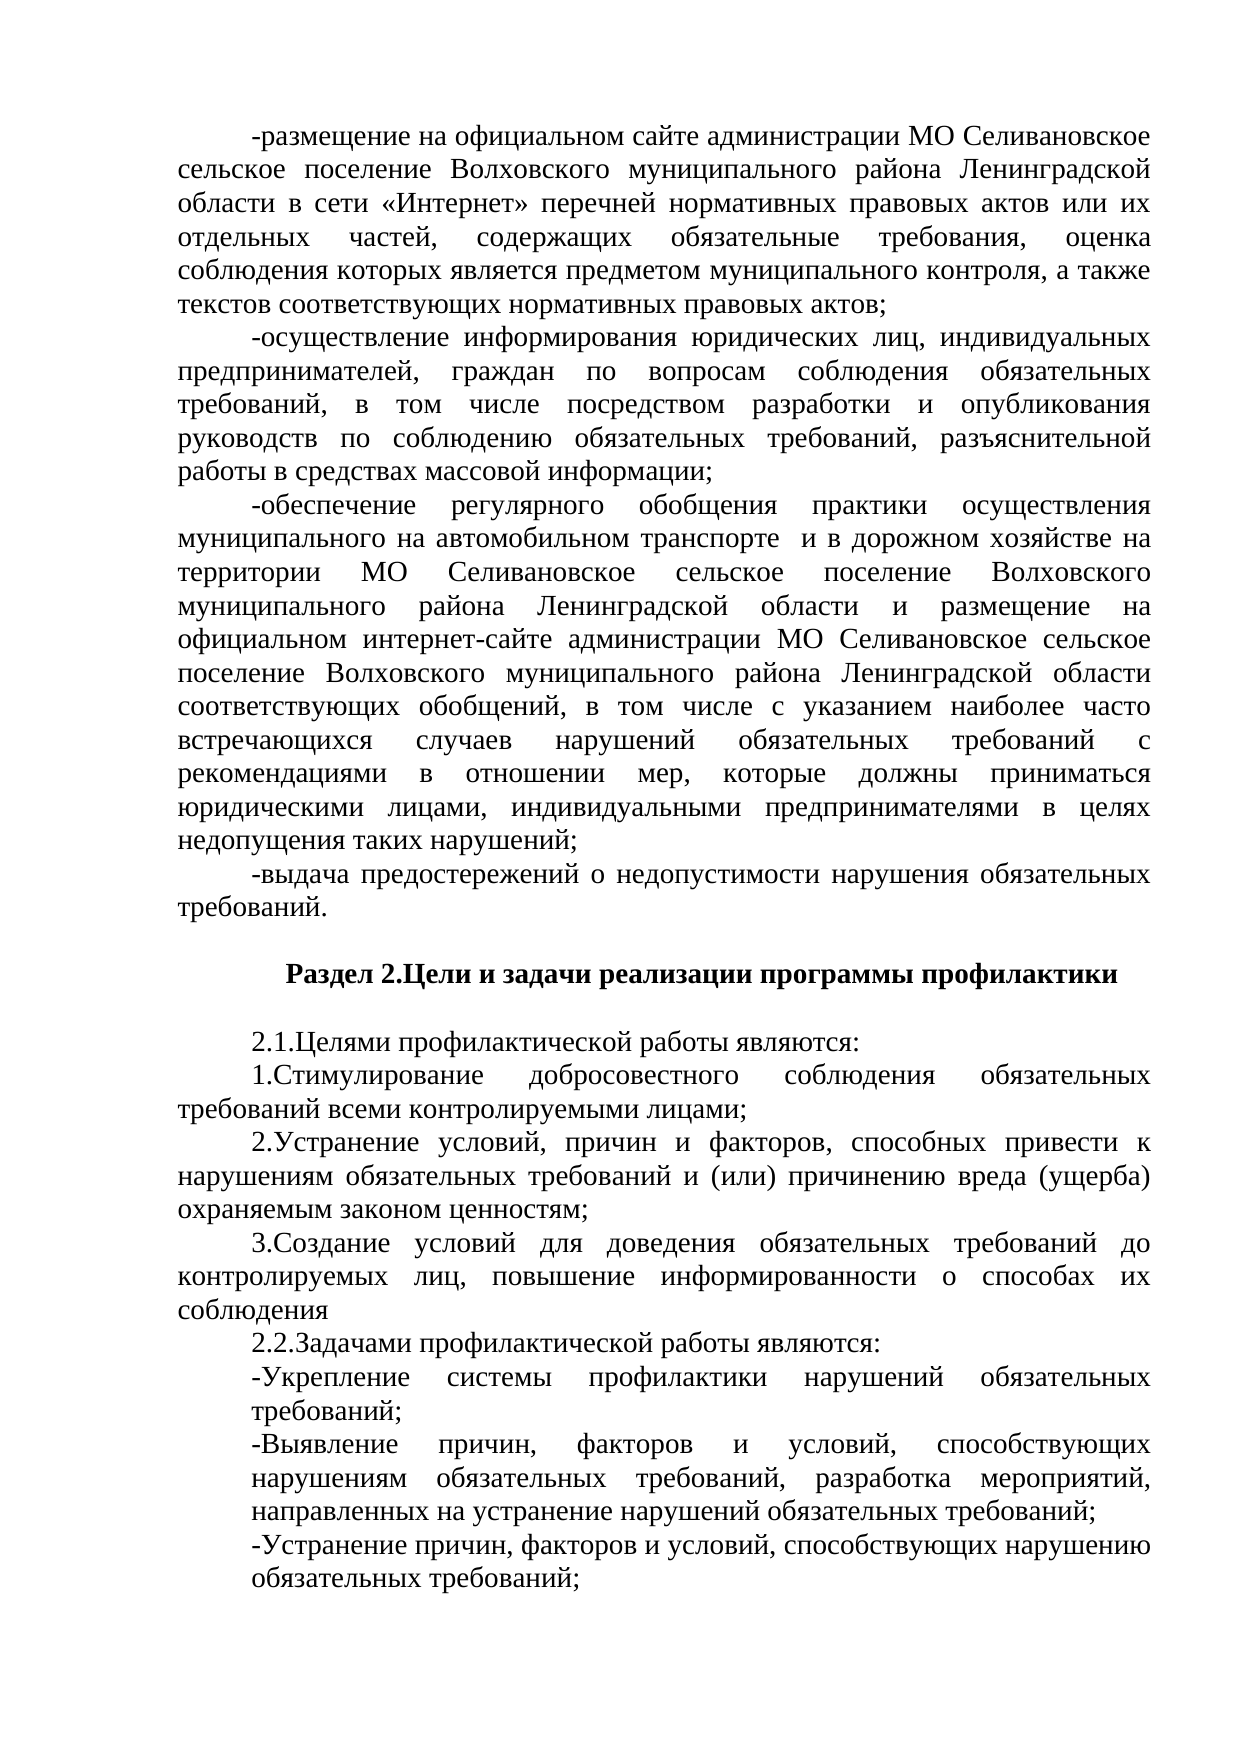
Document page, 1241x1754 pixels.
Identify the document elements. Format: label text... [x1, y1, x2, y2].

list -Устранение причин, факторов и условий, способствующих нарушению обязательных требований; [251, 1527, 1152, 1594]
text 3.Создание условий для доведения обязательных требований до контролируемых лиц, повышение информированности о способах их соблюдения [177, 1225, 1152, 1326]
text 2.1.Целями профилактической работы являются: [177, 1024, 1152, 1057]
text -размещение на официальном сайте администрации МО Селивановское сельское поселение Волховского муниципального района Ленинградской области в сети «Интернет» перечней нормативных правовых актов или их отдельных частей, содержащих обязательные требования, оценка соблюдения которых является предметом муниципального контроля, а также текстов соответствующих нормативных правовых актов; [177, 118, 1152, 319]
text -обеспечение регулярного обобщения практики осуществления муниципального на автомобильном транспорте и в дорожном хозяйстве на территории МО Селивановское сельское поселение Волховского муниципального района Ленинградской области и размещение на официальном интернет-сайте администрации МО Селивановское сельское поселение Волховского муниципального района Ленинградской области соответствующих обобщений, в том числе с указанием наиболее часто встречающихся случаев нарушений обязательных требований с рекомендациями в отношении мер, которые должны приниматься юридическими лицами, индивидуальными предпринимателями в целях недопущения таких нарушений; [177, 487, 1152, 856]
text -выдача предостережений о недопустимости нарушения обязательных требований. [177, 856, 1152, 923]
text 2.2.Задачами профилактической работы являются: [177, 1326, 1152, 1359]
text 1.Стимулирование добросовестного соблюдения обязательных требований всеми контролируемыми лицами; [177, 1057, 1152, 1124]
text -осуществление информирования юридических лиц, индивидуальных предпринимателей, граждан по вопросам соблюдения обязательных требований, в том числе посредством разработки и опубликования руководств по соблюдению обязательных требований, разъяснительной работы в средствах массовой информации; [177, 319, 1152, 487]
text 2.Устранение условий, причин и факторов, способных привести к нарушениям обязательных требований и (или) причинению вреда (ущерба) охраняемым законом ценностям; [177, 1124, 1152, 1225]
list -Выявление причин, факторов и условий, способствующих нарушениям обязательных требований, разработка мероприятий, направленных на устранение нарушений обязательных требований; [251, 1426, 1152, 1527]
list Раздел 2.Цели и задачи реализации программы профилактики [252, 957, 1152, 990]
list -Укрепление системы профилактики нарушений обязательных требований; [251, 1359, 1152, 1426]
